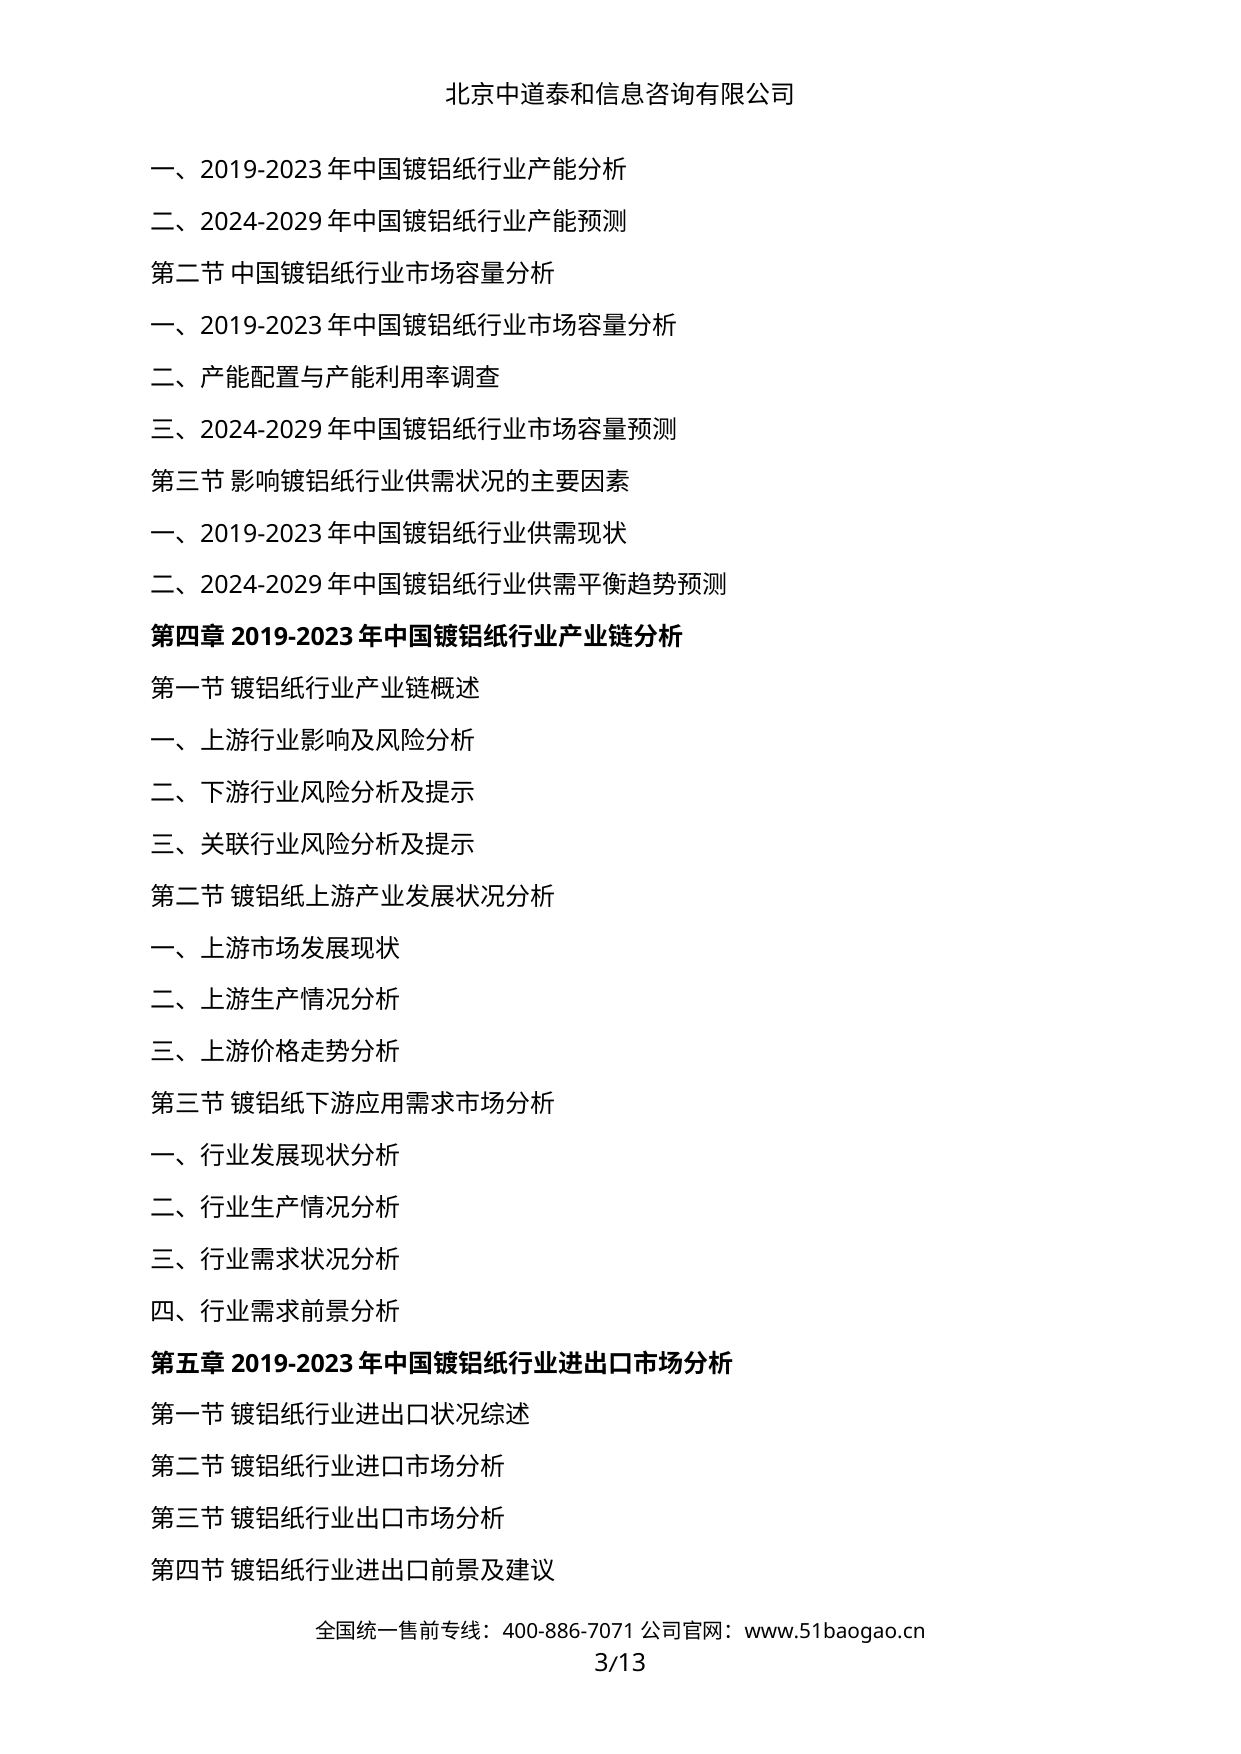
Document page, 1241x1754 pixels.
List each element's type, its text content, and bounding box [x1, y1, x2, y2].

text 第二节 中国镀铝纸行业市场容量分析 [150, 254, 1090, 290]
text 三、行业需求状况分析 [150, 1239, 1090, 1276]
text 二、产能配置与产能利用率调查 [150, 357, 1090, 394]
text 一、2019-2023年中国镀铝纸行业供需现状 [150, 513, 1090, 549]
text 第一节 镀铝纸行业产业链概述 [150, 669, 1090, 705]
text 二、行业生产情况分析 [150, 1187, 1090, 1224]
text 三、关联行业风险分析及提示 [150, 824, 1090, 861]
text 第四章 2019-2023年中国镀铝纸行业产业链分析 [150, 617, 1090, 653]
text 三、上游价格走势分析 [150, 1032, 1090, 1068]
text 二、2024-2029年中国镀铝纸行业产能预测 [150, 202, 1090, 238]
text 第三节 镀铝纸下游应用需求市场分析 [150, 1084, 1090, 1120]
text 二、上游生产情况分析 [150, 980, 1090, 1016]
text 第五章 2019-2023年中国镀铝纸行业进出口市场分析 [150, 1343, 1090, 1379]
text 一、2019-2023年中国镀铝纸行业市场容量分析 [150, 306, 1090, 342]
text 一、行业发展现状分析 [150, 1136, 1090, 1172]
text 一、2019-2023年中国镀铝纸行业产能分析 [150, 150, 1090, 186]
text 一、上游行业影响及风险分析 [150, 721, 1090, 757]
text 第二节 镀铝纸行业进口市场分析 [150, 1447, 1090, 1483]
text 第四节 镀铝纸行业进出口前景及建议 [150, 1551, 1090, 1587]
text 一、上游市场发展现状 [150, 928, 1090, 964]
text 第三节 镀铝纸行业出口市场分析 [150, 1499, 1090, 1535]
text 三、2024-2029年中国镀铝纸行业市场容量预测 [150, 409, 1090, 446]
text 第一节 镀铝纸行业进出口状况综述 [150, 1395, 1090, 1431]
text 二、2024-2029年中国镀铝纸行业供需平衡趋势预测 [150, 565, 1090, 601]
text 第二节 镀铝纸上游产业发展状况分析 [150, 876, 1090, 912]
text 第三节 影响镀铝纸行业供需状况的主要因素 [150, 461, 1090, 497]
text 四、行业需求前景分析 [150, 1291, 1090, 1327]
text 二、下游行业风险分析及提示 [150, 772, 1090, 809]
